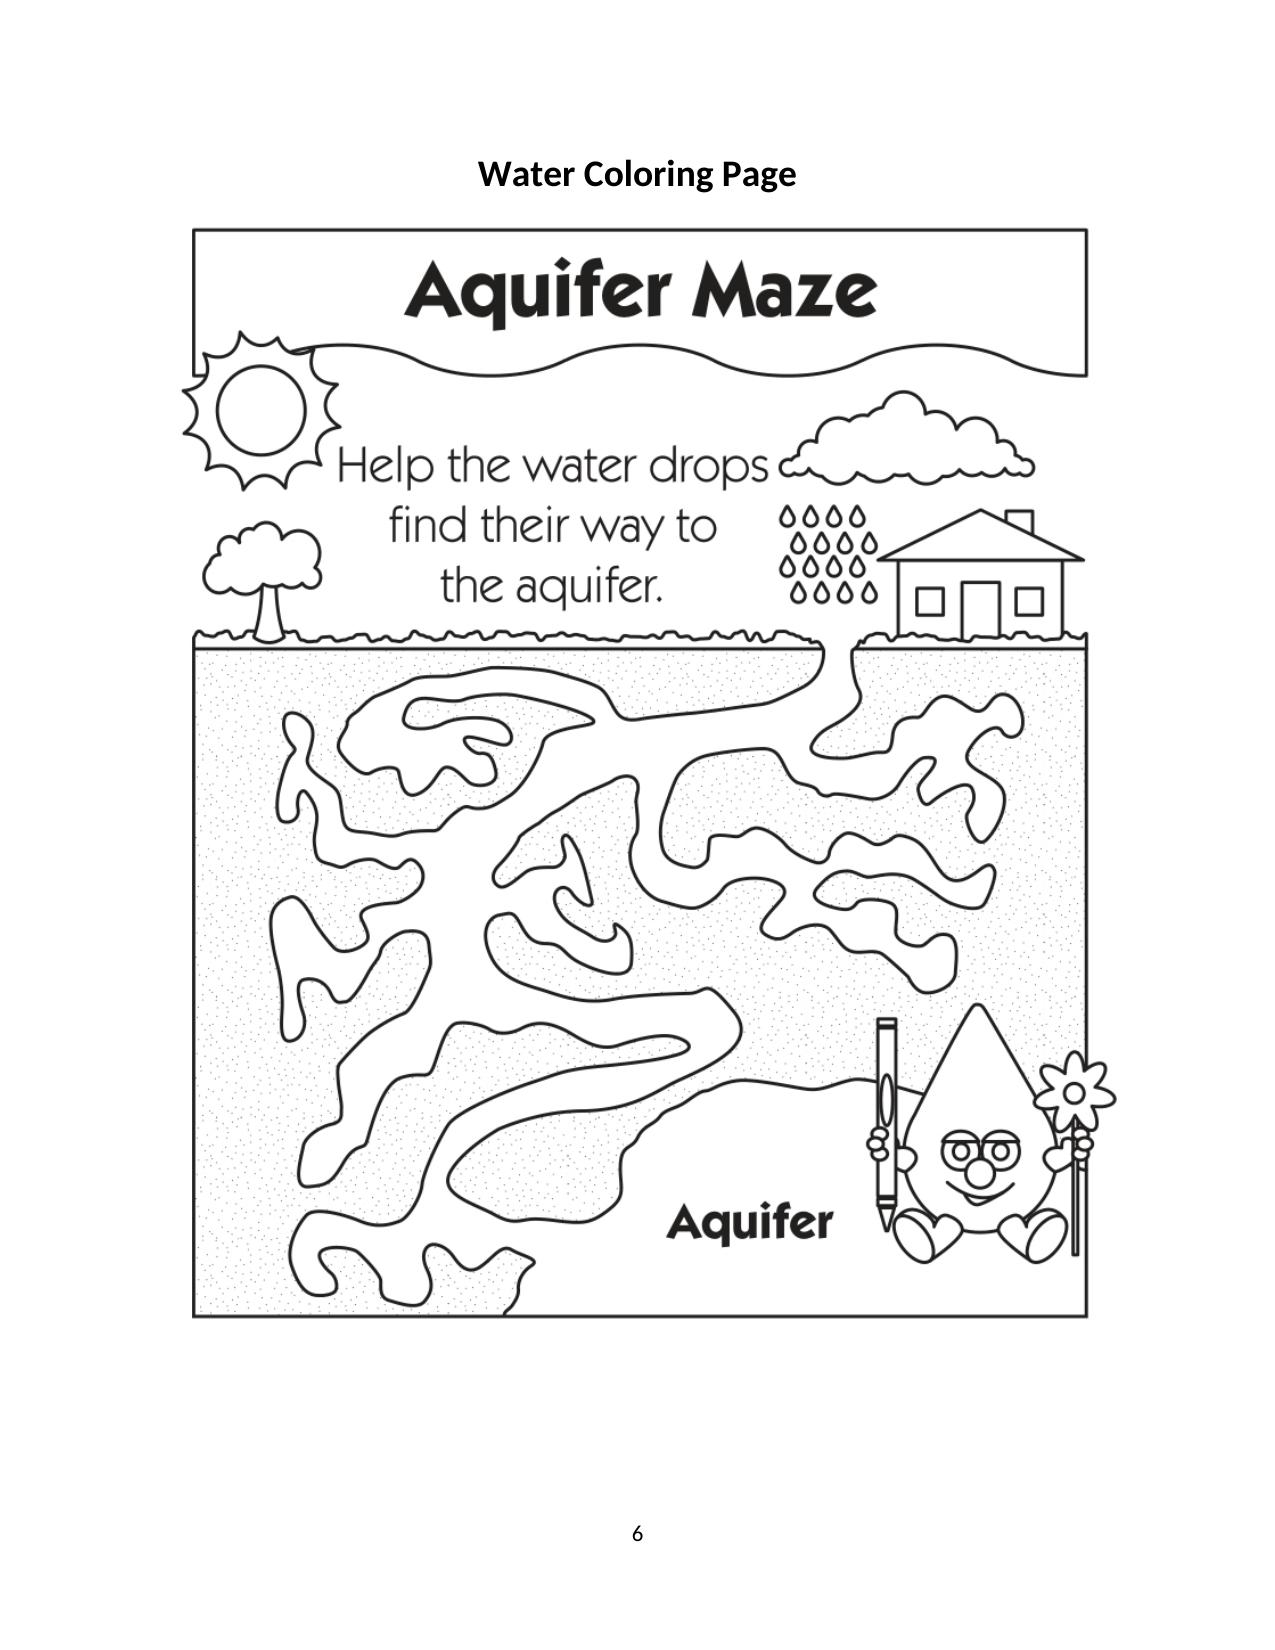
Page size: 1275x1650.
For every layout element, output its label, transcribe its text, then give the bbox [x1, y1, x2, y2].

picture [150, 215, 1125, 1328]
text Water Coloring Page [150, 150, 1125, 196]
